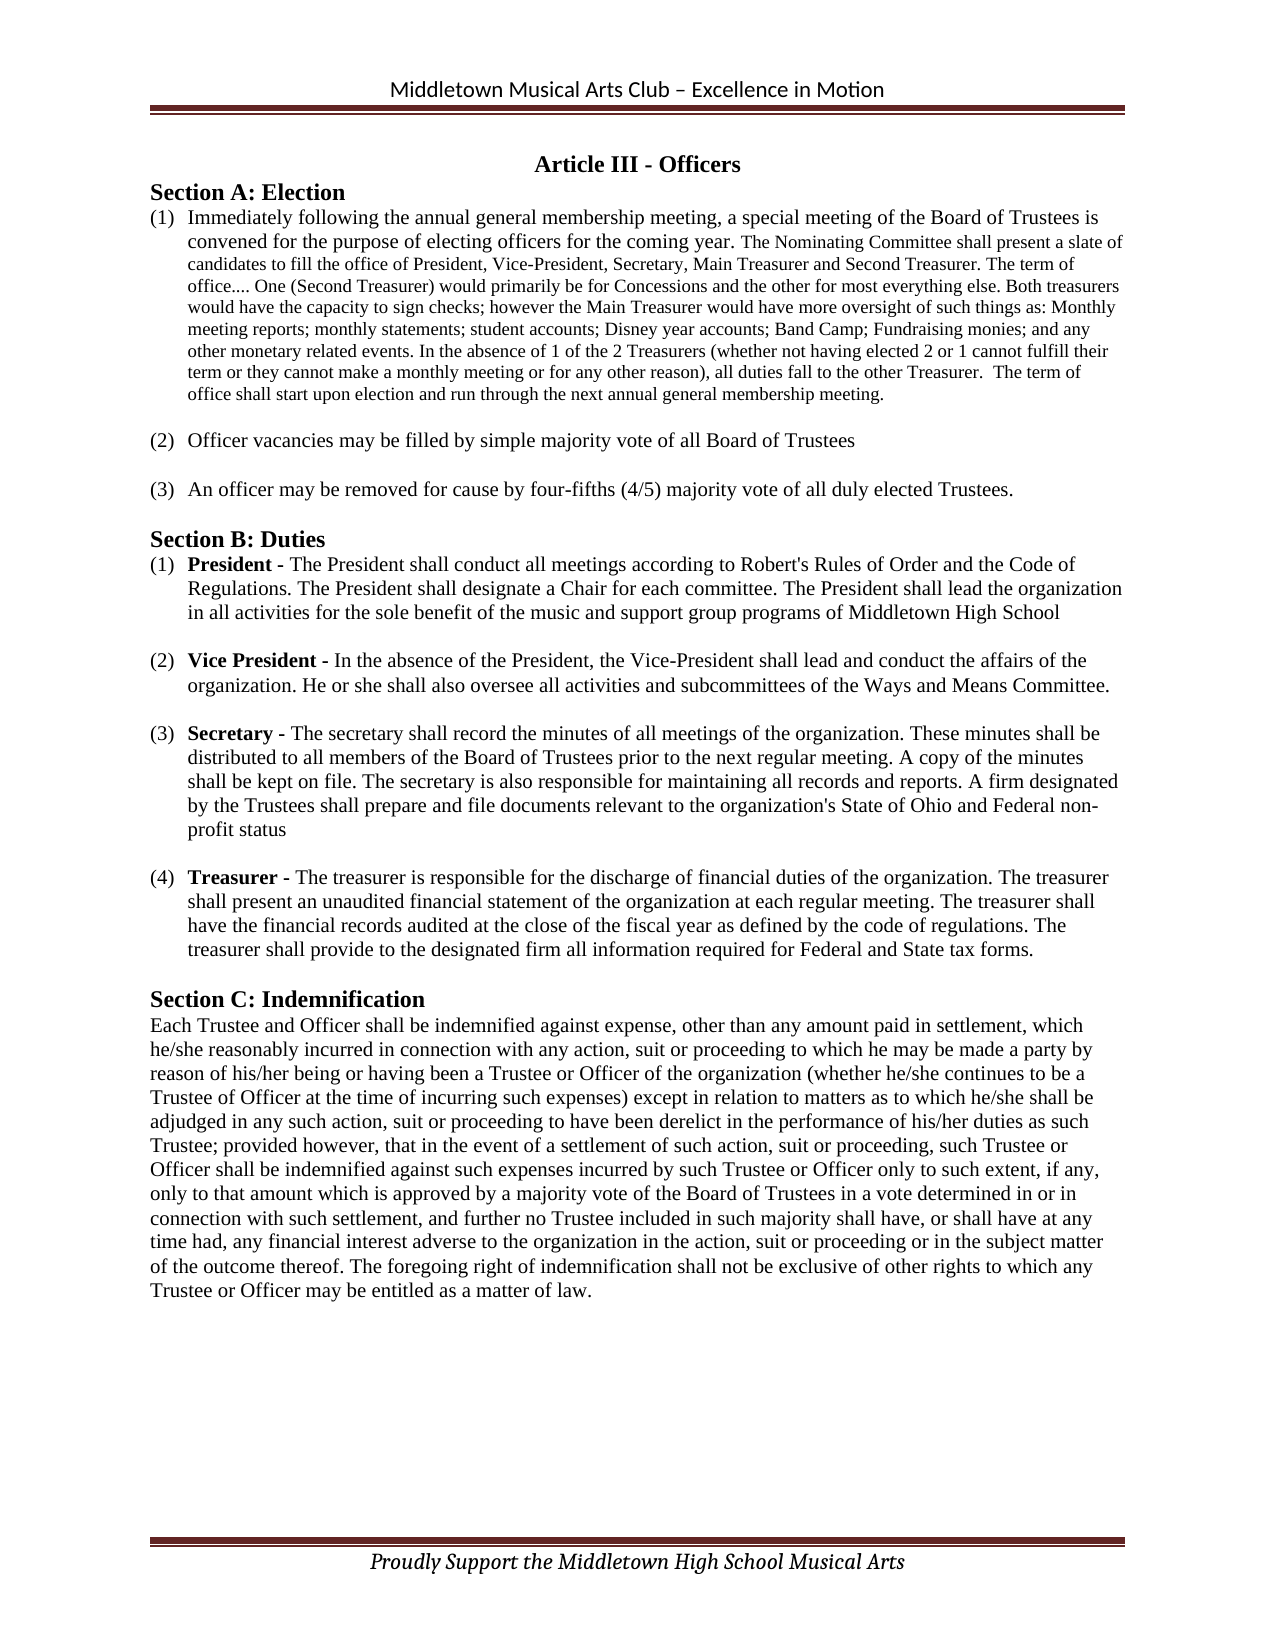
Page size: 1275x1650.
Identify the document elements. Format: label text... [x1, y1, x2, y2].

list Secretary - The secretary shall record the minutes of all meetings of the organization. These minutes shall be distributed to all members of the Board of Trustees prior to the next regular meeting. A copy of the minutes shall be kept on file. The secretary is also responsible for maintaining all records and reports. A firm designated by the Trustees shall prepare and file documents relevant to the organization's State of Ohio and Federal non-profit status [150, 721, 1125, 841]
text Trustee of Officer at the time of incurring such expenses) except in relation to matters as to which he/she shall be [150, 1085, 1125, 1109]
list Immediately following the annual general membership meeting, a special meeting of the Board of Trustees is convened for the purpose of electing officers for the coming year. The Nominating Committee shall present a slate of candidates to fill the office of President, Vice-President, Secretary, Main Treasurer and Second Treasurer. The term of office.... One (Second Treasurer) would primarily be for Concessions and the other for most everything else. Both treasurers would have the capacity to sign checks; however the Main Treasurer would have more oversight of such things as: Monthly meeting reports; monthly statements; student accounts; Disney year accounts; Band Camp; Fundraising monies; and any other monetary related events. In the absence of 1 of the 2 Treasurers (whether not having elected 2 or 1 cannot fulfill their term or they cannot make a monthly meeting or for any other reason), all duties fall to the other Treasurer. The term of office shall start upon election and run through the next annual general membership meeting. [150, 205, 1125, 404]
list An officer may be removed for cause by four-fifths (4/5) majority vote of all duly elected Trustees. [150, 476, 1125, 501]
text Officer shall be indemnified against such expenses incurred by such Trustee or Officer only to such extent, if any, only to that amount which is approved by a majority vote of the Board of Trustees in a vote determined in or in connection with such settlement, and further no Trustee included in such majority shall have, or shall have at any time had, any financial interest adverse to the organization in the action, suit or proceeding or in the subject matter of the outcome thereof. The foregoing right of indemnification shall not be exclusive of other rights to which any Trustee or Officer may be entitled as a matter of law. [150, 1157, 1125, 1302]
text Section C: Indemnification [150, 985, 1125, 1013]
list Vice President - In the absence of the President, the Vice-President shall lead and conduct the affairs of the organization. He or she shall also oversee all activities and subcommittees of the Ways and Means Committee. [150, 648, 1125, 697]
text adjudged in any such action, suit or proceeding to have been derelict in the performance of his/her duties as such Trustee; provided however, that in the event of a settlement of such action, suit or proceeding, such Trustee or [150, 1109, 1125, 1157]
text Article III - Officers [150, 150, 1125, 178]
list President - The President shall conduct all meetings according to Robert's Rules of Order and the Code of Regulations. The President shall designate a Chair for each committee. The President shall lead the organization in all activities for the sole benefit of the music and support group programs of Middletown High School [150, 552, 1125, 624]
text Section B: Duties [150, 524, 1125, 552]
text Section A: Election [150, 178, 1125, 205]
list Treasurer - The treasurer is responsible for the discharge of financial duties of the organization. The treasurer shall present an unaudited financial statement of the organization at each regular meeting. The treasurer shall have the financial records audited at the close of the fiscal year as defined by the code of regulations. The treasurer shall provide to the designated firm all information required for Federal and State tax forms. [150, 865, 1125, 961]
list Officer vacancies may be filled by simple majority vote of all Board of Trustees [150, 428, 1125, 452]
text Each Trustee and Officer shall be indemnified against expense, other than any amount paid in settlement, which he/she reasonably incurred in connection with any action, suit or proceeding to which he may be made a party by reason of his/her being or having been a Trustee or Officer of the organization (whether he/she continues to be a [150, 1013, 1125, 1085]
